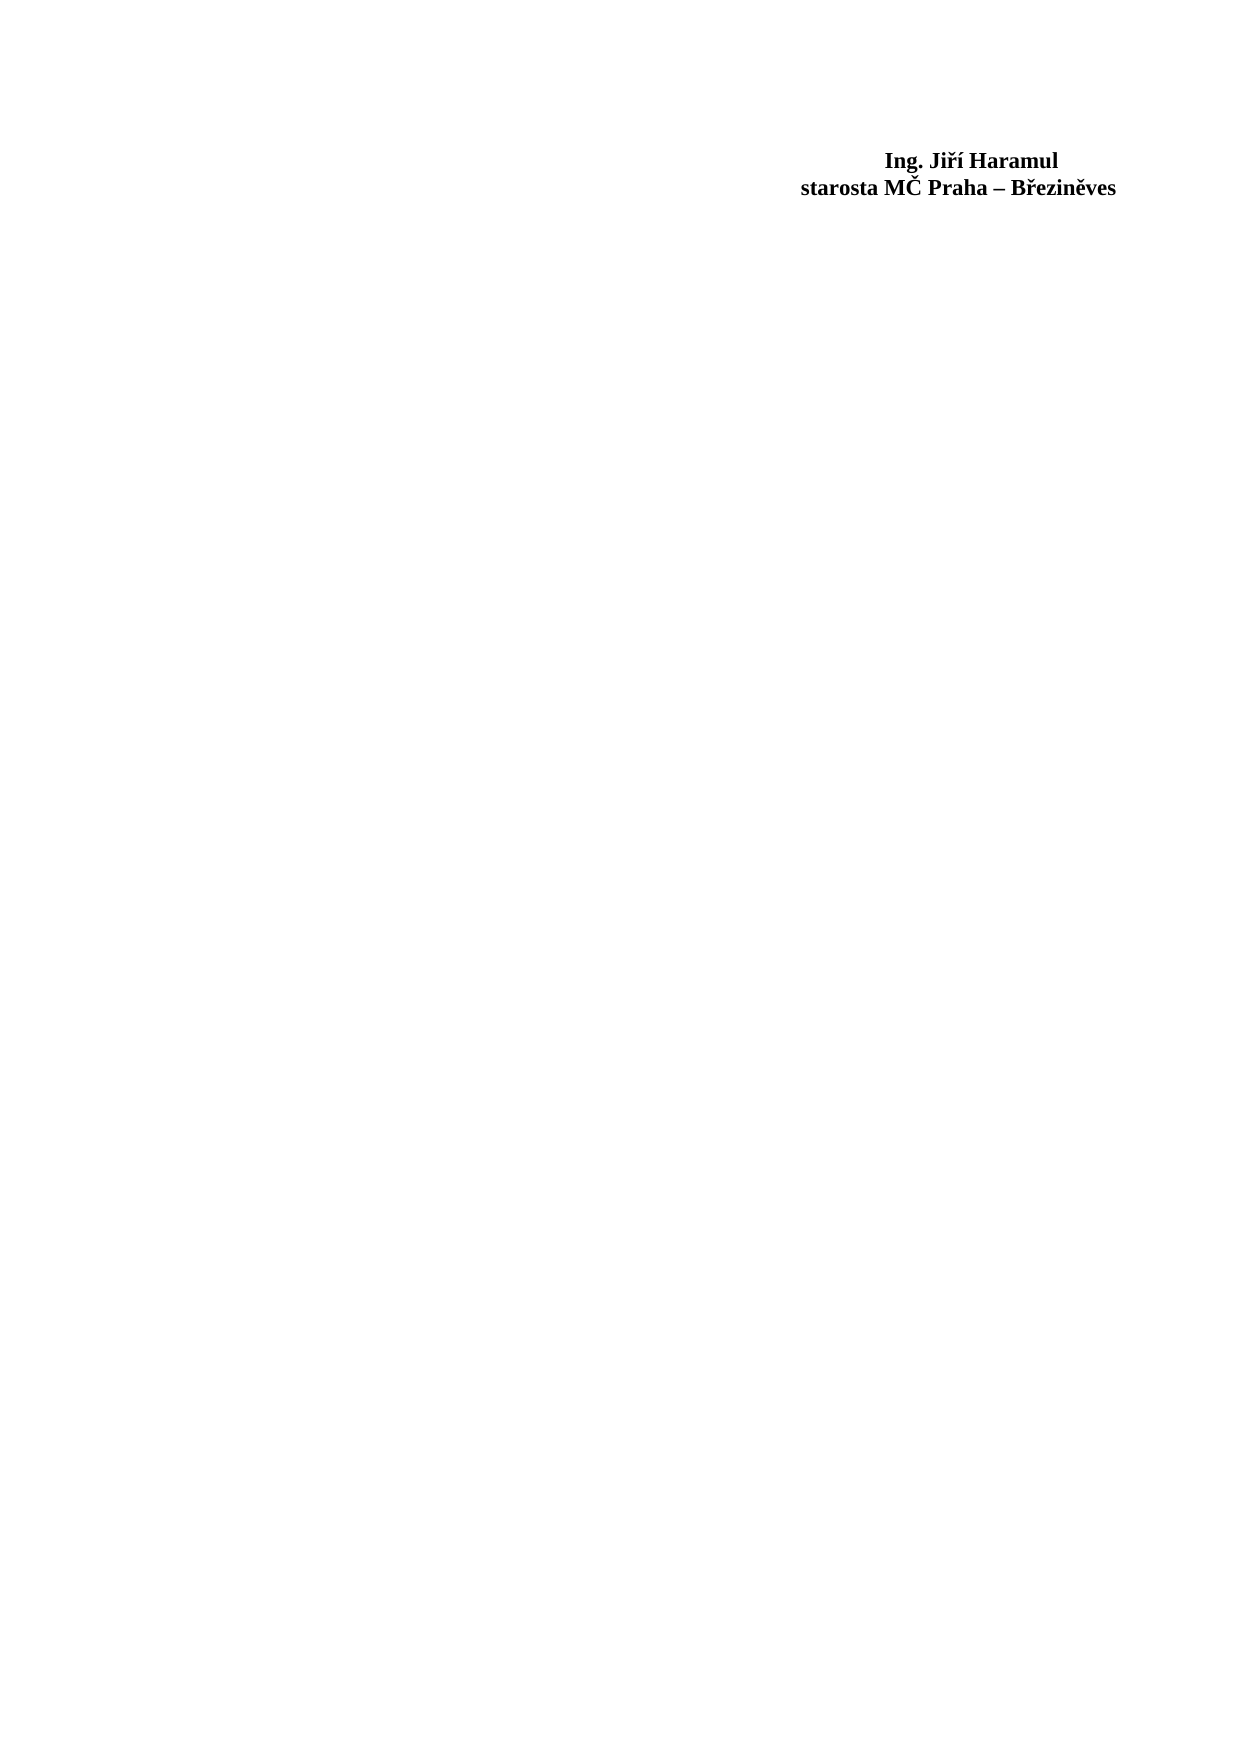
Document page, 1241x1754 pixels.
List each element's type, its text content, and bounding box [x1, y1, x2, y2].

text Ing. Jiří Haramul starosta MČ Praha – Březiněves [221, 148, 1122, 229]
